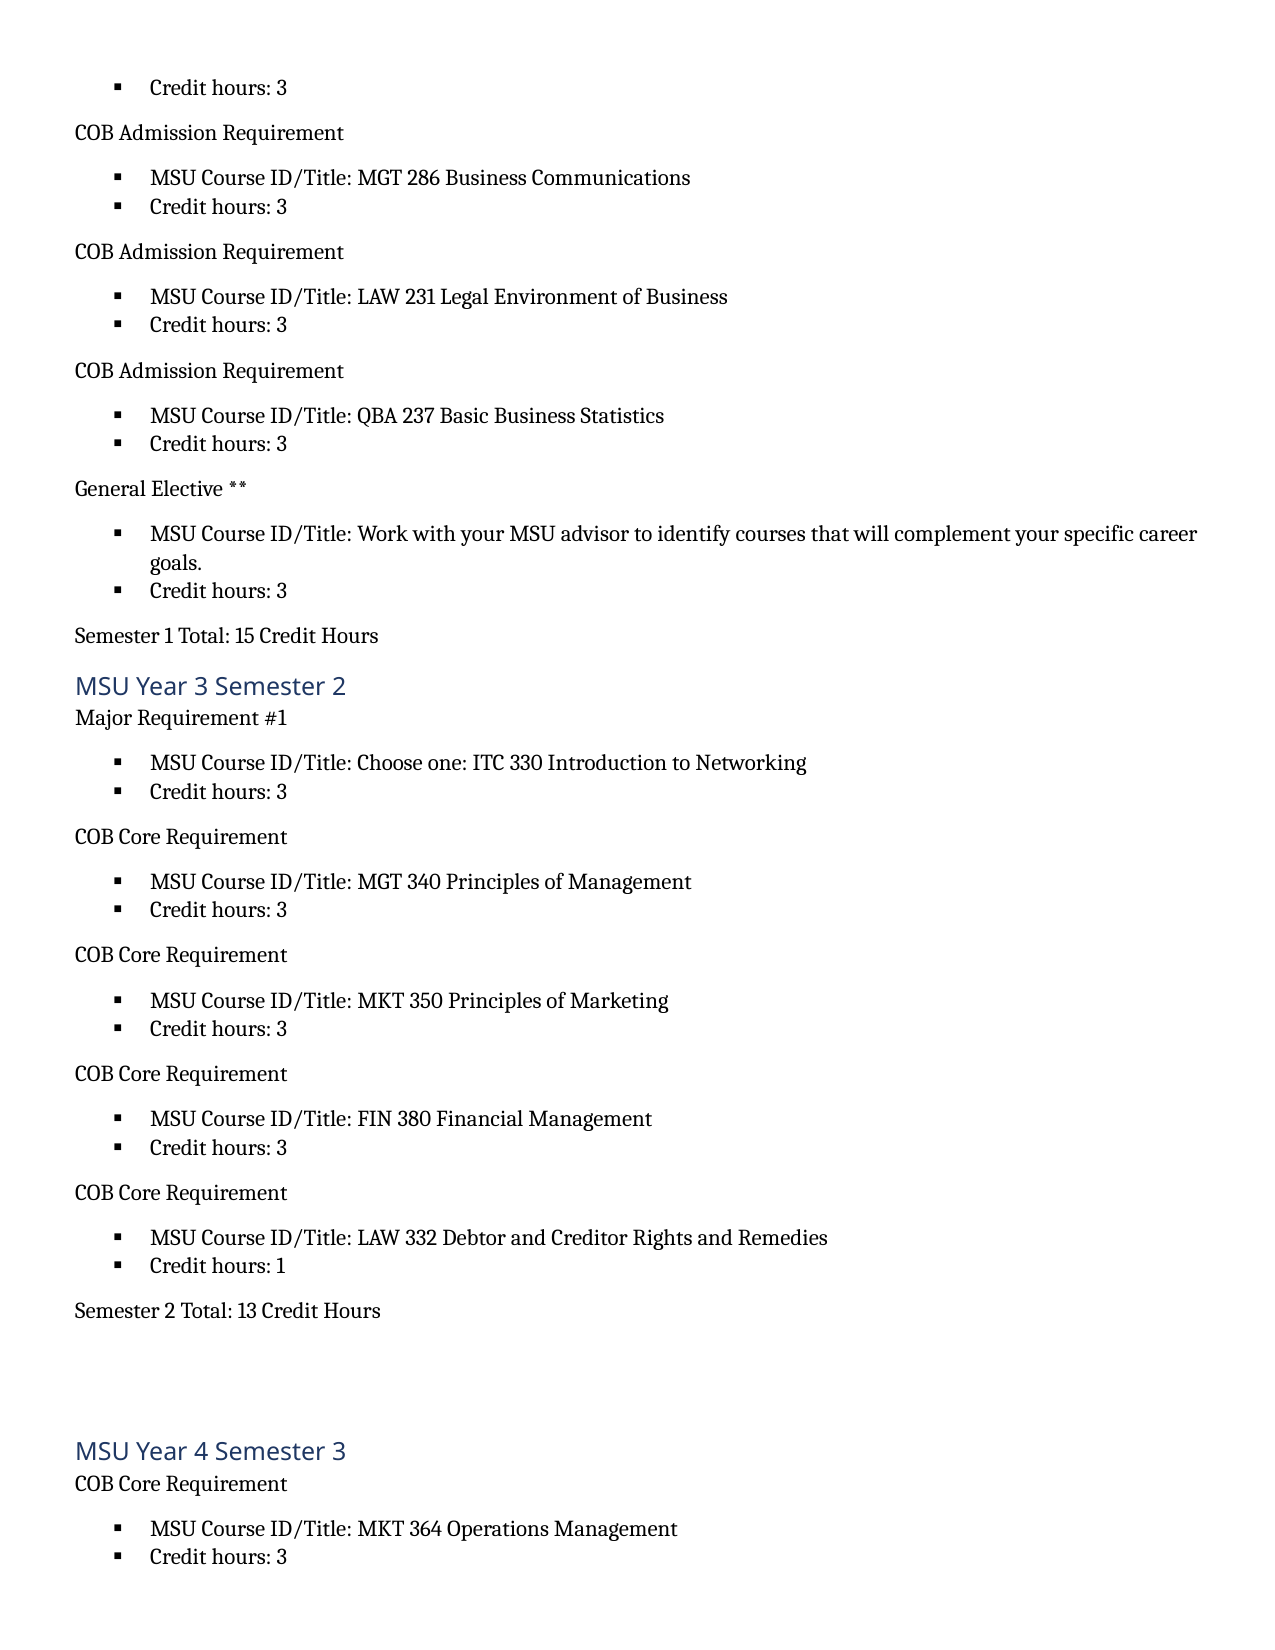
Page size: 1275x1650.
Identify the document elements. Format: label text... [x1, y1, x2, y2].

text COB Admission Requirement [75, 357, 1200, 384]
text Semester 1 Total: 15 Credit Hours [75, 623, 1200, 649]
list MSU Course ID/Title: Choose one: ITC 330 Introduction to Networking [112, 750, 1200, 776]
subtitle MSU Year 3 Semester 2 [75, 668, 1200, 702]
list MSU Course ID/Title: Work with your MSU advisor to identify courses that will complement your specific career goals. [112, 521, 1200, 576]
list Credit hours: 3 [112, 897, 1200, 923]
list Credit hours: 3 [112, 778, 1200, 805]
list MSU Course ID/Title: MKT 350 Principles of Marketing [112, 987, 1200, 1014]
list MSU Course ID/Title: MGT 340 Principles of Management [112, 869, 1200, 895]
list Credit hours: 3 [112, 431, 1200, 457]
list Credit hours: 3 [112, 1544, 1200, 1570]
list Credit hours: 1 [112, 1253, 1200, 1279]
text COB Core Requirement [75, 1179, 1200, 1206]
text COB Core Requirement [75, 1470, 1200, 1497]
list MSU Course ID/Title: MKT 364 Operations Management [112, 1515, 1200, 1542]
list MSU Course ID/Title: FIN 380 Financial Management [112, 1106, 1200, 1132]
text Semester 2 Total: 13 Credit Hours [75, 1298, 1200, 1324]
list Credit hours: 3 [112, 1134, 1200, 1161]
subtitle MSU Year 4 Semester 3 [75, 1433, 1200, 1468]
text COB Core Requirement [75, 824, 1200, 850]
list MSU Course ID/Title: LAW 332 Debtor and Creditor Rights and Remedies [112, 1225, 1200, 1251]
text COB Core Requirement [75, 942, 1200, 969]
text COB Admission Requirement [75, 239, 1200, 265]
list MSU Course ID/Title: LAW 231 Legal Environment of Business [112, 284, 1200, 310]
text COB Admission Requirement [75, 120, 1200, 146]
list MSU Course ID/Title: QBA 237 Basic Business Statistics [112, 402, 1200, 429]
list Credit hours: 3 [112, 75, 1200, 101]
list MSU Course ID/Title: MGT 286 Business Communications [112, 165, 1200, 192]
list Credit hours: 3 [112, 578, 1200, 604]
text General Elective ** [75, 476, 1200, 502]
text COB Core Requirement [75, 1061, 1200, 1087]
list Credit hours: 3 [112, 312, 1200, 339]
list Credit hours: 3 [112, 194, 1200, 220]
list Credit hours: 3 [112, 1016, 1200, 1042]
text Major Requirement #1 [75, 705, 1200, 731]
